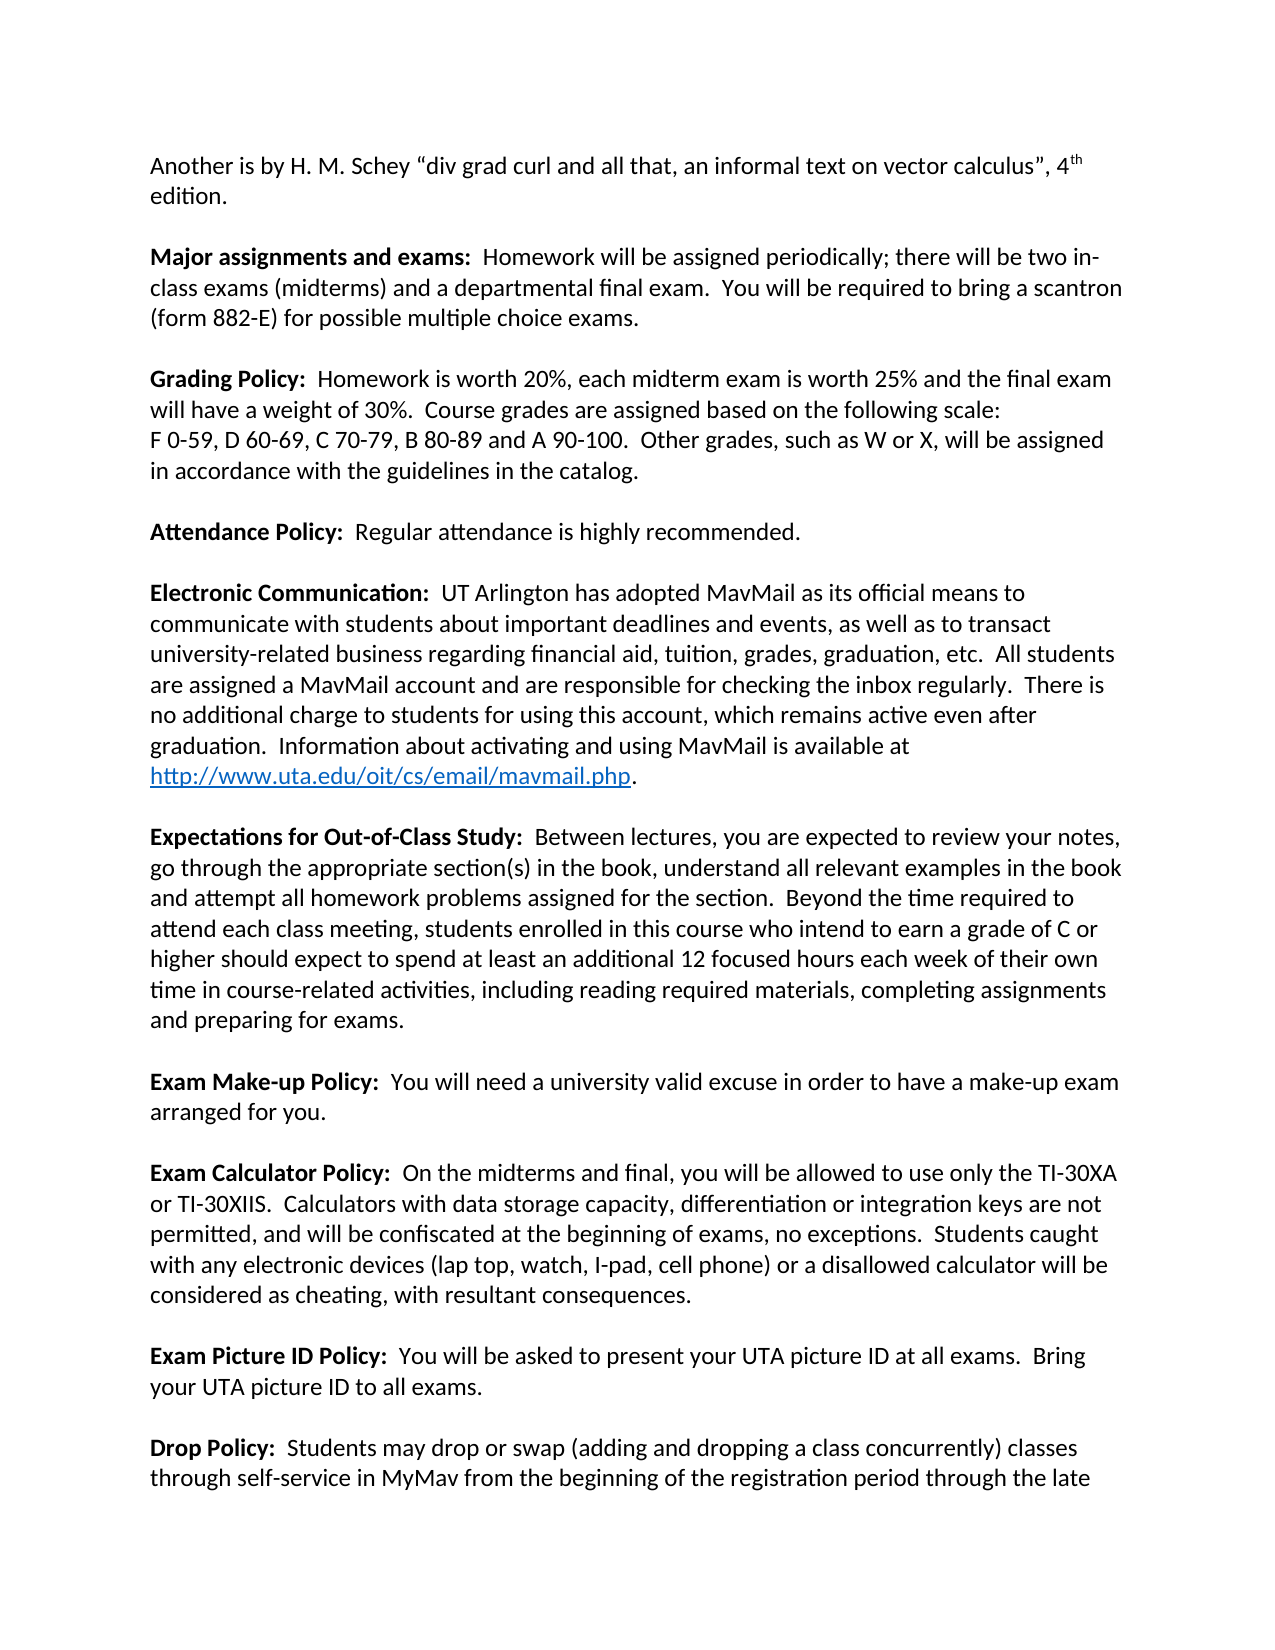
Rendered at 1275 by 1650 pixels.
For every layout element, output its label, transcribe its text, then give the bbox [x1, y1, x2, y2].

text Exam Make-up Policy: You will need a university valid excuse in order to have a make-up exam arranged for you. [150, 1066, 1125, 1127]
text Exam Picture ID Policy: You will be asked to present your UTA picture ID at all exams. Bring your UTA picture ID to all exams. [150, 1340, 1125, 1401]
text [150, 150, 1125, 211]
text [150, 1432, 1125, 1493]
text Expectations for Out-of-Class Study: Between lectures, you are expected to review your notes, go through the appropriate section(s) in the book, understand all relevant examples in the book and attempt all homework problems assigned for the section. Beyond the time required to attend each class meeting, students enrolled in this course who intend to earn a grade of C or higher should expect to spend at least an additional 12 focused hours each week of their own time in course-related activities, including reading required materials, completing assignments and preparing for exams. [150, 821, 1125, 1035]
text Major assignments and exams: Homework will be assigned periodically; there will be two in-class exams (midterms) and a departmental final exam. You will be required to bring a scantron (form 882-E) for possible multiple choice exams. [150, 242, 1125, 333]
text Grading Policy: Homework is worth 20%, each midterm exam is worth 25% and the final exam will have a weight of 30%. Course grades are assigned based on the following scale: [150, 364, 1125, 425]
text F 0-59, D 60-69, C 70-79, B 80-89 and A 90-100. Other grades, such as W or X, will be assigned in accordance with the guidelines in the catalog. [150, 425, 1125, 486]
text Attendance Policy: Regular attendance is highly recommended. [150, 516, 1125, 547]
text Electronic Communication: UT Arlington has adopted MavMail as its official means to communicate with students about important deadlines and events, as well as to transact university-related business regarding financial aid, tuition, grades, graduation, etc. All students are assigned a MavMail account and are responsible for checking the inbox regularly. There is no additional charge to students for using this account, which remains active even after graduation. Information about activating and using MavMail is available at http://www.uta.edu/oit/cs/email/mavmail.php. [150, 577, 1125, 791]
text Exam Calculator Policy: On the midterms and final, you will be allowed to use only the TI-30XA or TI-30XIIS. Calculators with data storage capacity, differentiation or integration keys are not permitted, and will be confiscated at the beginning of exams, no exceptions. Students caught with any electronic devices (lap top, watch, I-pad, cell phone) or a disallowed calculator will be considered as cheating, with resultant consequences. [150, 1157, 1125, 1310]
